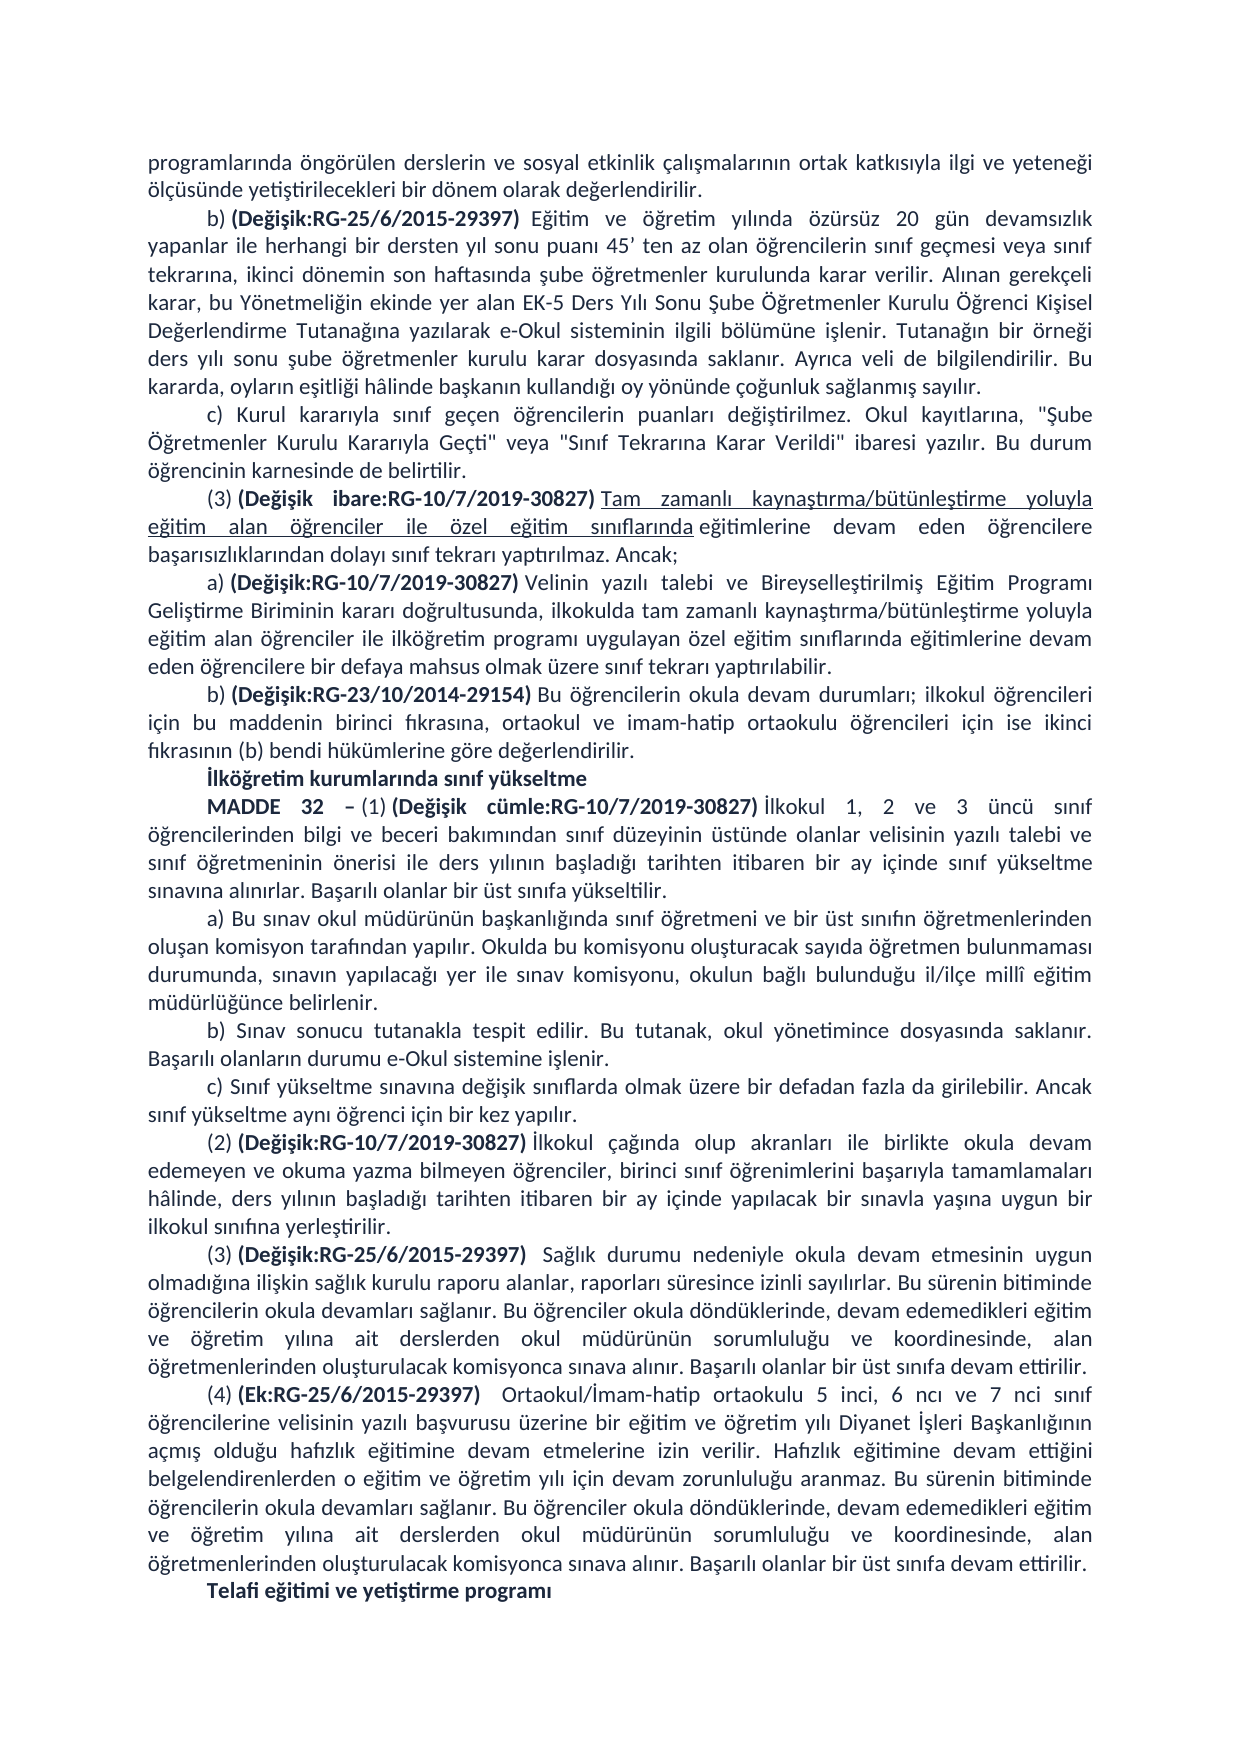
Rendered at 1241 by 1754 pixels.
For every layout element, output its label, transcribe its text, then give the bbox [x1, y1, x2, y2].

text b) (Değişik:RG-25/6/2015-29397) Eğitim ve öğretim yılında özürsüz 20 gün devamsızlık yapanlar ile herhangi bir dersten yıl sonu puanı 45’ ten az olan öğrencilerin sınıf geçmesi veya sınıf tekrarına, ikinci dönemin son haftasında şube öğretmenler kurulunda karar verilir. Alınan gerekçeli karar, bu Yönetmeliğin ekinde yer alan EK-5 Ders Yılı Sonu Şube Öğretmenler Kurulu Öğrenci Kişisel Değerlendirme Tutanağına yazılarak e-Okul sisteminin ilgili bölümüne işlenir. Tutanağın bir örneği ders yılı sonu şube öğretmenler kurulu karar dosyasında saklanır. Ayrıca veli de bilgilendirilir. Bu kararda, oyların eşitliği hâlinde başkanın kullandığı oy yönünde çoğunluk sağlanmış sayılır. [148, 204, 1093, 400]
text MADDE 32 – (1) (Değişik cümle:RG-10/7/2019-30827) İlkokul 1, 2 ve 3 üncü sınıf öğrencilerinden bilgi ve beceri bakımından sınıf düzeyinin üstünde olanlar velisinin yazılı talebi ve sınıf öğretmeninin önerisi ile ders yılının başladığı tarihten itibaren bir ay içinde sınıf yükseltme sınavına alınırlar. Başarılı olanlar bir üst sınıfa yükseltilir. [148, 792, 1093, 904]
text (2) (Değişik:RG-10/7/2019-30827) İlkokul çağında olup akranları ile birlikte okula devam edemeyen ve okuma yazma bilmeyen öğrenciler, birinci sınıf öğrenimlerini başarıyla tamamlamaları hâlinde, ders yılının başladığı tarihten itibaren bir ay içinde yapılacak bir sınavla yaşına uygun bir ilkokul sınıfına yerleştirilir. [148, 1128, 1093, 1240]
text c) Sınıf yükseltme sınavına değişik sınıflarda olmak üzere bir defadan fazla da girilebilir. Ancak sınıf yükseltme aynı öğrenci için bir kez yapılır. [148, 1072, 1093, 1128]
text (3) (Değişik ibare:RG-10/7/2019-30827) Tam zamanlı kaynaştırma/bütünleştirme yoluyla eğitim alan öğrenciler ile özel eğitim sınıflarında eğitimlerine devam eden öğrencilere başarısızlıklarından dolayı sınıf tekrarı yaptırılmaz. Ancak; [148, 484, 1093, 568]
text b) Sınav sonucu tutanakla tespit edilir. Bu tutanak, okul yönetimince dosyasında saklanır. Başarılı olanların durumu e-Okul sistemine işlenir. [148, 1016, 1093, 1072]
text c) Kurul kararıyla sınıf geçen öğrencilerin puanları değiştirilmez. Okul kayıtlarına, "Şube Öğretmenler Kurulu Kararıyla Geçti" veya "Sınıf Tekrarına Karar Verildi" ibaresi yazılır. Bu durum öğrencinin karnesinde de belirtilir. [148, 400, 1093, 484]
text b) (Değişik:RG-23/10/2014-29154) Bu öğrencilerin okula devam durumları; ilkokul öğrencileri için bu maddenin birinci fıkrasına, ortaokul ve imam-hatip ortaokulu öğrencileri için ise ikinci fıkrasının (b) bendi hükümlerine göre değerlendirilir. [148, 680, 1093, 764]
text a) (Değişik:RG-10/7/2019-30827) Velinin yazılı talebi ve Bireyselleştirilmiş Eğitim Programı Geliştirme Biriminin kararı doğrultusunda, ilkokulda tam zamanlı kaynaştırma/bütünleştirme yoluyla eğitim alan öğrenciler ile ilköğretim programı uygulayan özel eğitim sınıflarında eğitimlerine devam eden öğrencilere bir defaya mahsus olmak üzere sınıf tekrarı yaptırılabilir. [148, 568, 1093, 680]
text İlköğretim kurumlarında sınıf yükseltme [148, 764, 1093, 792]
text (4) (Ek:RG-25/6/2015-29397) Ortaokul/İmam-hatip ortaokulu 5 inci, 6 ncı ve 7 nci sınıf öğrencilerine velisinin yazılı başvurusu üzerine bir eğitim ve öğretim yılı Diyanet İşleri Başkanlığının açmış olduğu hafızlık eğitimine devam etmelerine izin verilir. Hafızlık eğitimine devam ettiğini belgelendirenlerden o eğitim ve öğretim yılı için devam zorunluluğu aranmaz. Bu sürenin bitiminde öğrencilerin okula devamları sağlanır. Bu öğrenciler okula döndüklerinde, devam edemedikleri eğitim ve öğretim yılına ait derslerden okul müdürünün sorumluluğu ve koordinesinde, alan öğretmenlerinden oluşturulacak komisyonca sınava alınır. Başarılı olanlar bir üst sınıfa devam ettirilir. [148, 1381, 1093, 1577]
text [148, 148, 1093, 204]
text a) Bu sınav okul müdürünün başkanlığında sınıf öğretmeni ve bir üst sınıfın öğretmenlerinden oluşan komisyon tarafından yapılır. Okulda bu komisyonu oluşturacak sayıda öğretmen bulunmaması durumunda, sınavın yapılacağı yer ile sınav komisyonu, okulun bağlı bulunduğu il/ilçe millî eğitim müdürlüğünce belirlenir. [148, 904, 1093, 1016]
text Telafi eğitimi ve yetiştirme programı [148, 1577, 1093, 1605]
text (3) (Değişik:RG-25/6/2015-29397) Sağlık durumu nedeniyle okula devam etmesinin uygun olmadığına ilişkin sağlık kurulu raporu alanlar, raporları süresince izinli sayılırlar. Bu sürenin bitiminde öğrencilerin okula devamları sağlanır. Bu öğrenciler okula döndüklerinde, devam edemedikleri eğitim ve öğretim yılına ait derslerden okul müdürünün sorumluluğu ve koordinesinde, alan öğretmenlerinden oluşturulacak komisyonca sınava alınır. Başarılı olanlar bir üst sınıfa devam ettirilir. [148, 1240, 1093, 1381]
